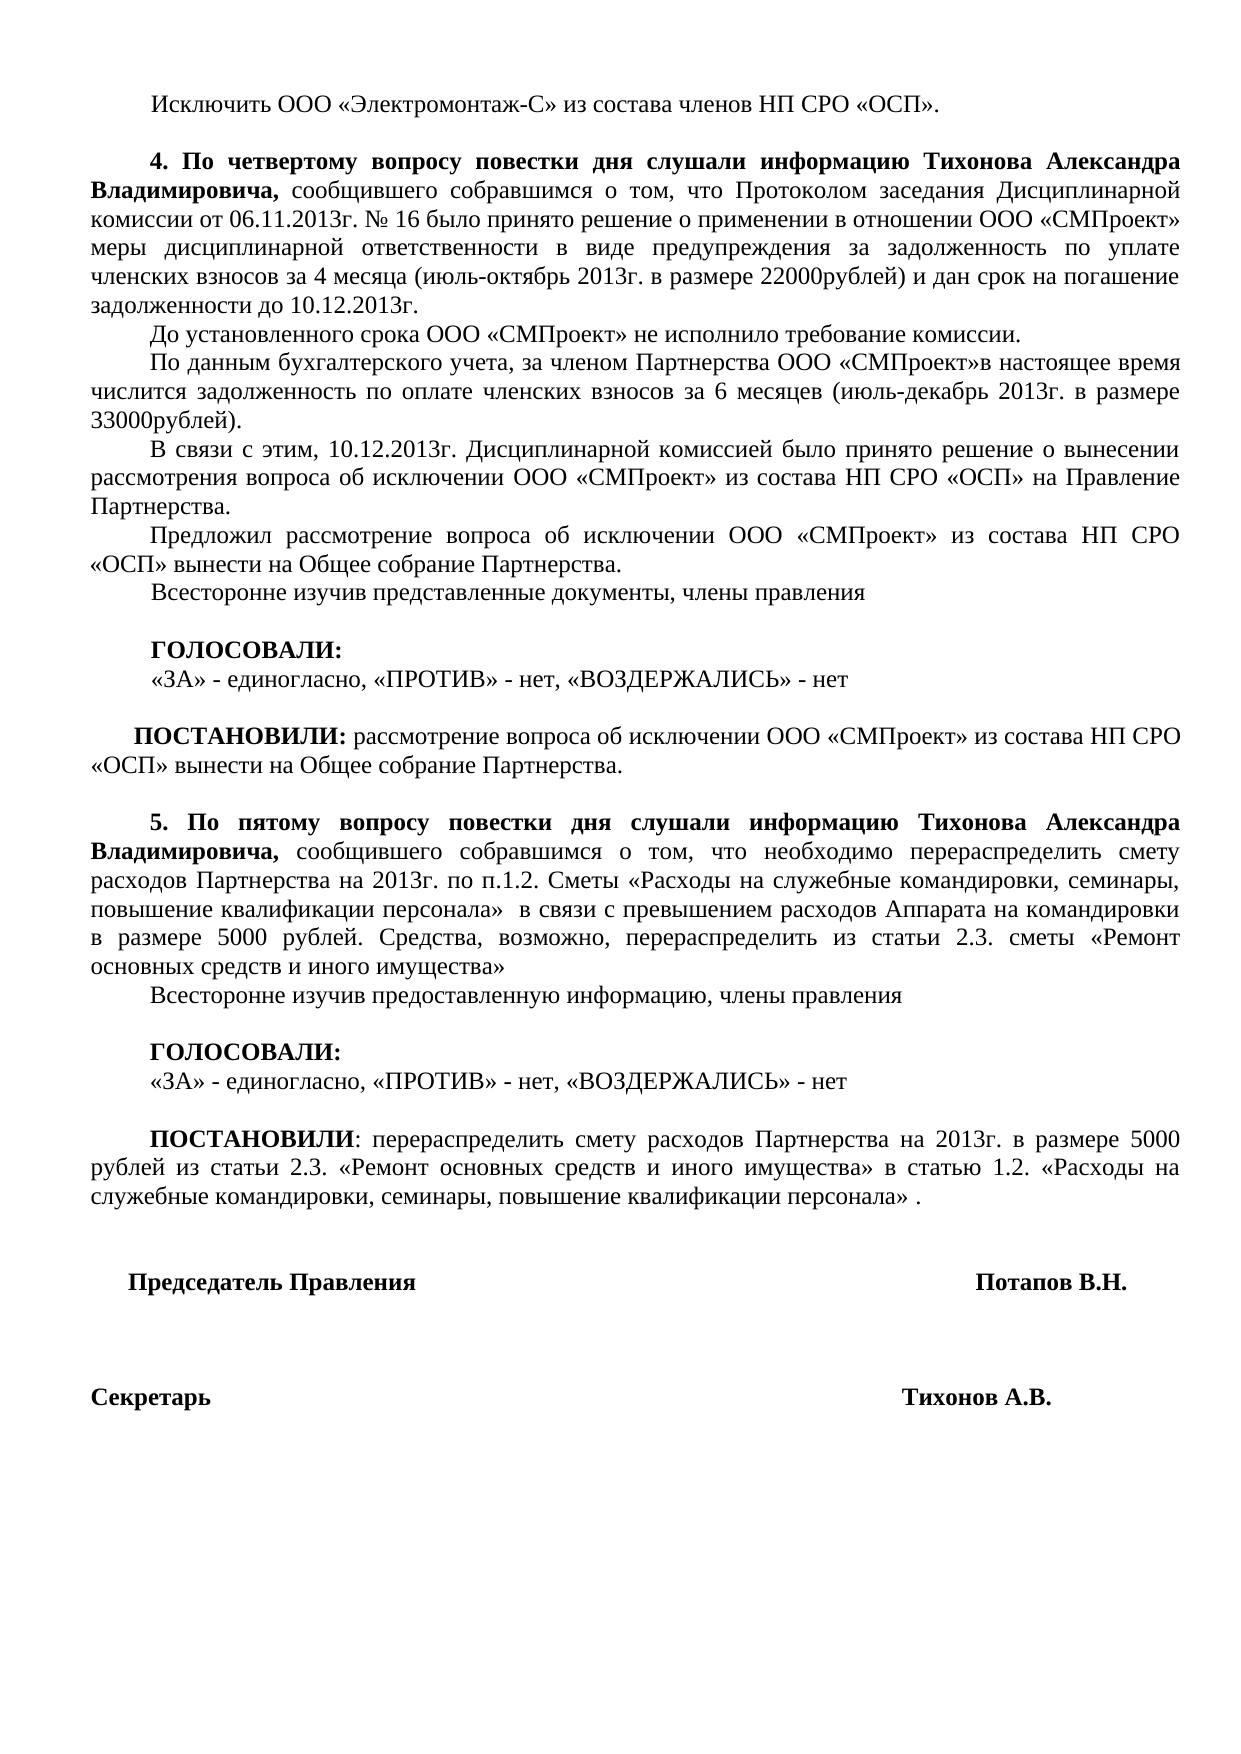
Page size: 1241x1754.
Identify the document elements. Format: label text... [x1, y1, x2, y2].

text Исключить ООО «Электромонтаж-С» из состава членов НП СРО «ОСП». [90, 89, 1181, 117]
text 4. По четвертому вопросу повестки дня слушали информацию Тихонова Александра Владимировича, сообщившего собравшимся о том, что Протоколом заседания Дисциплинарной комиссии от 06.11.2013г. № 16 было принято решение о применении в отношении ООО «СМПроект» меры дисциплинарной ответственности в виде предупреждения за задолженность по уплате членских взносов за 4 месяца (июль-октябрь 2013г. в размере 22000рублей) и дан срок на погашение задолженности до 10.12.2013г. [90, 146, 1181, 319]
text ПОСТАНОВИЛИ: перераспределить смету расходов Партнерства на 2013г. в размере 5000 рублей из статьи 2.3. «Ремонт основных средств и иного имущества» в статью 1.2. «Расходы на служебные командировки, семинары, повышение квалификации персонала» . [90, 1124, 1181, 1210]
text По данным бухгалтерского учета, за членом Партнерства ООО «СМПроект»в настоящее время числится задолженность по оплате членских взносов за 6 месяцев (июль-декабрь 2013г. в размере 33000рублей). [90, 347, 1181, 434]
text В связи с этим, 10.12.2013г. Дисциплинарной комиссией было принято решение о вынесении рассмотрения вопроса об исключении ООО «СМПроект» из состава НП СРО «ОСП» на Правление Партнерства. [90, 434, 1181, 520]
text Всесторонне изучив предоставленную информацию, члены правления [90, 980, 1181, 1009]
text Предложил рассмотрение вопроса об исключении ООО «СМПроект» из состава НП СРО «ОСП» вынести на Общее собрание Партнерства. [89, 520, 1181, 577]
text «ЗА» - единогласно, «ПРОТИВ» - нет, «ВОЗДЕРЖАЛИСЬ» - нет [90, 664, 1181, 692]
text «ЗА» - единогласно, «ПРОТИВ» - нет, «ВОЗДЕРЖАЛИСЬ» - нет [90, 1066, 1181, 1095]
text 5. По пятому вопросу повестки дня слушали информацию Тихонова Александра Владимировича, сообщившего собравшимся о том, что необходимо перераспределить смету расходов Партнерства на 2013г. по п.1.2. Сметы «Расходы на служебные командировки, семинары, повышение квалификации персонала» в связи с превышением расходов Аппарата на командировки в размере 5000 рублей. Средства, возможно, перераспределить из статьи 2.3. сметы «Ремонт основных средств и иного имущества» [90, 807, 1181, 980]
text Всесторонне изучив представленные документы, члены правления [90, 577, 1181, 606]
text ГОЛОСОВАЛИ: [90, 635, 1181, 664]
text ГОЛОСОВАЛИ: [90, 1037, 1181, 1066]
text Секретарь Тихонов А.В. [90, 1382, 1181, 1411]
text Председатель Правления Потапов В.Н. [90, 1267, 1181, 1296]
text До установленного срока ООО «СМПроект» не исполнило требование комиссии. [90, 319, 1181, 347]
text ПОСТАНОВИЛИ: рассмотрение вопроса об исключении ООО «СМПроект» из состава НП СРО «ОСП» вынести на Общее собрание Партнерства. [90, 721, 1181, 779]
